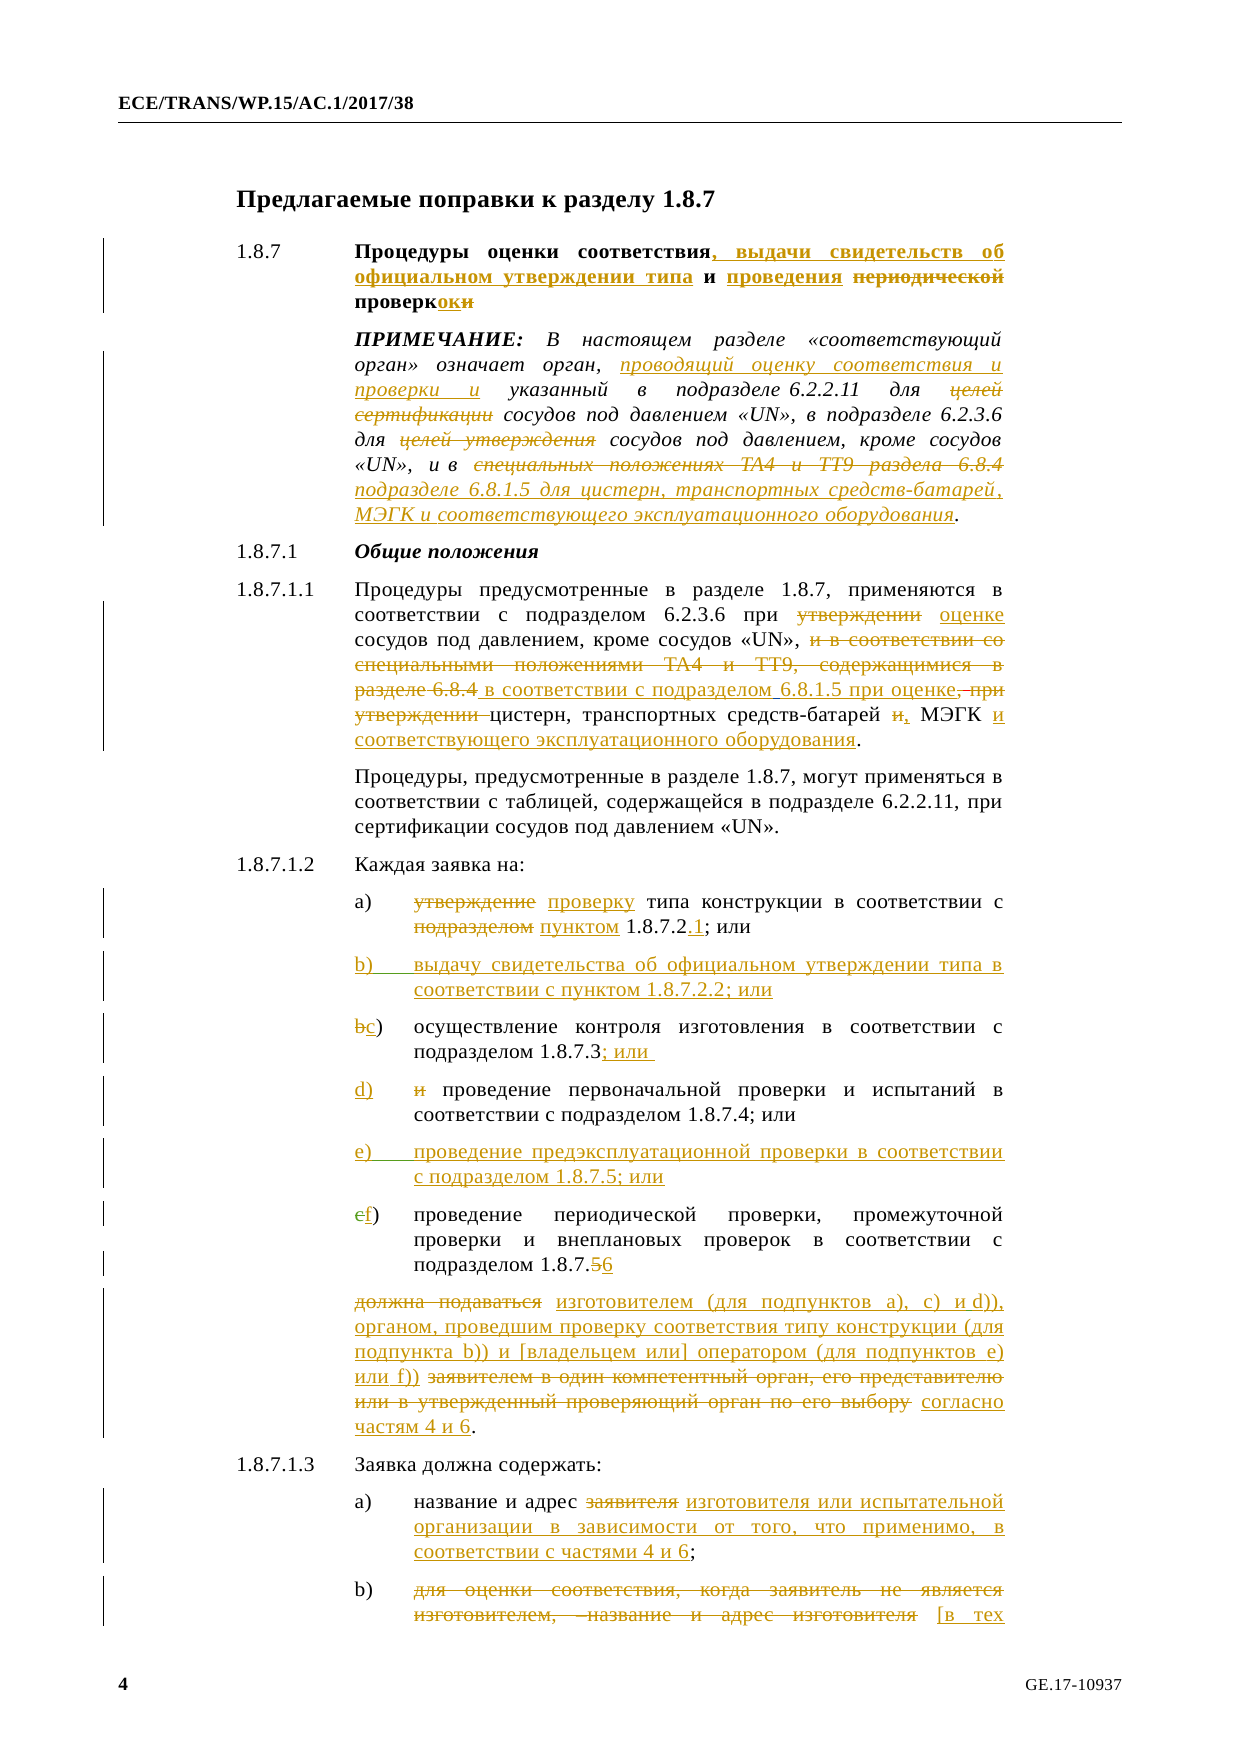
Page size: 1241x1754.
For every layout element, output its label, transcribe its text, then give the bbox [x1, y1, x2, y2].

text b) ; [236, 1576, 1004, 1626]
text a) типа конструкции в соответствии с 1.8.7.2; или [236, 888, 1004, 938]
text 1.8.7 Процедуры оценки соответствия и проверк [236, 238, 1004, 313]
text 1.8.7.1.1 Процедуры предусмотренные в разделе 1.8.7, применяются в соответствии с подразделом 6.2.3.6 при сосудов под давлением, кроме сосудов «UN», цистерн, транспортных средств-батарей МЭГК . [236, 576, 1004, 751]
text a) название и адрес ; [236, 1488, 1004, 1563]
text Предлагаемые поправки к разделу 1.8.7 [118, 185, 1004, 213]
text ) осуществление контроля изготовления в соответствии с подразделом 1.8.7.3 [236, 1013, 1004, 1063]
text . [236, 1288, 1004, 1438]
text ПРИМЕЧАНИЕ: В настоящем разделе «соответствующий орган» означает орган, указанный в подразделе 6.2.2.11 для сосудов под давлением «UN», в подразделе 6.2.3.6 для сосудов под давлением, кроме сосудов «UN», и в . [236, 326, 1004, 526]
text Процедуры, предусмотренные в разделе 1.8.7, могут применяться в соответствии с таблицей, содержащейся в подразделе 6.2.2.11, при сертификации сосудов под давлением «UN». [236, 763, 1004, 838]
text ) проведение периодической проверки, промежуточной проверки и внеплановых проверок в соответствии с подразделом 1.8.7. [236, 1201, 1004, 1276]
text 1.8.7.1 Общие положения [236, 538, 1004, 563]
text 1.8.7.1.3 Заявка должна содержать: [236, 1451, 1004, 1476]
text 1.8.7.1.2 Каждая заявка на: [236, 851, 1004, 876]
text проведение первоначальной проверки и испытаний в соответствии с подразделом 1.8.7.4; или [236, 1076, 1004, 1126]
